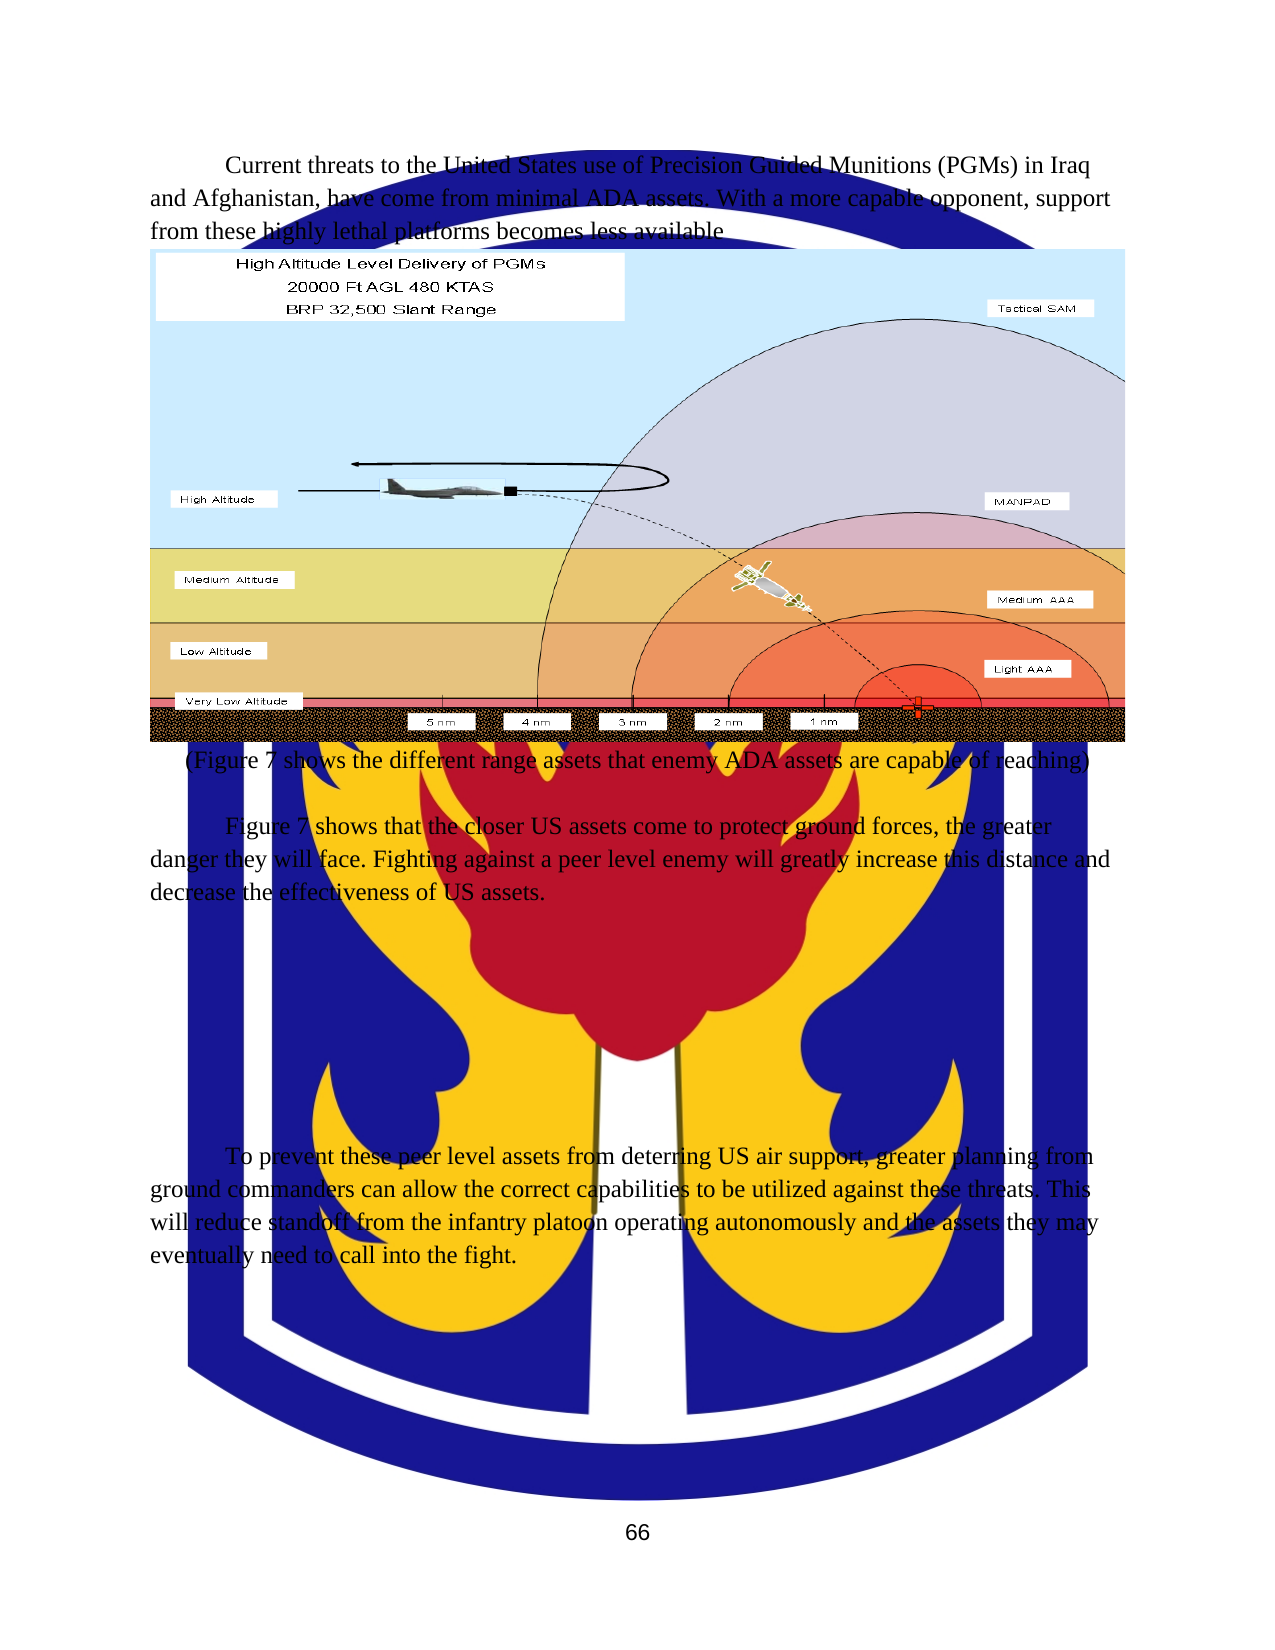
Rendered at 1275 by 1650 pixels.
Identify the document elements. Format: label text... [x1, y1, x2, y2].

picture [187, 774, 1088, 811]
picture [187, 1269, 1088, 1501]
text Current threats to the United States use of Precision Guided Munitions (PGMs) in Iraq and Afghanistan, have come from minimal ADA assets. With a more capable opponent, support from these highly lethal platforms becomes less available [150, 150, 1125, 245]
picture [187, 906, 1088, 1141]
picture [187, 245, 1088, 249]
text (Figure 7 shows the different range assets that enemy ADA assets are capable of reaching) [150, 745, 1125, 774]
text To prevent these peer level assets from deterring US air support, greater planning from ground commanders can allow the correct capabilities to be utilized against these threats. This will reduce standoff from the infantry platoon operating autonomously and the assets they may eventually need to call into the fight. [150, 1141, 1125, 1269]
text Figure 7 shows that the closer US assets come to protect ground forces, the greater danger they will face. Fighting against a peer level enemy will greatly increase this distance and decrease the effectiveness of US assets. [150, 811, 1125, 906]
